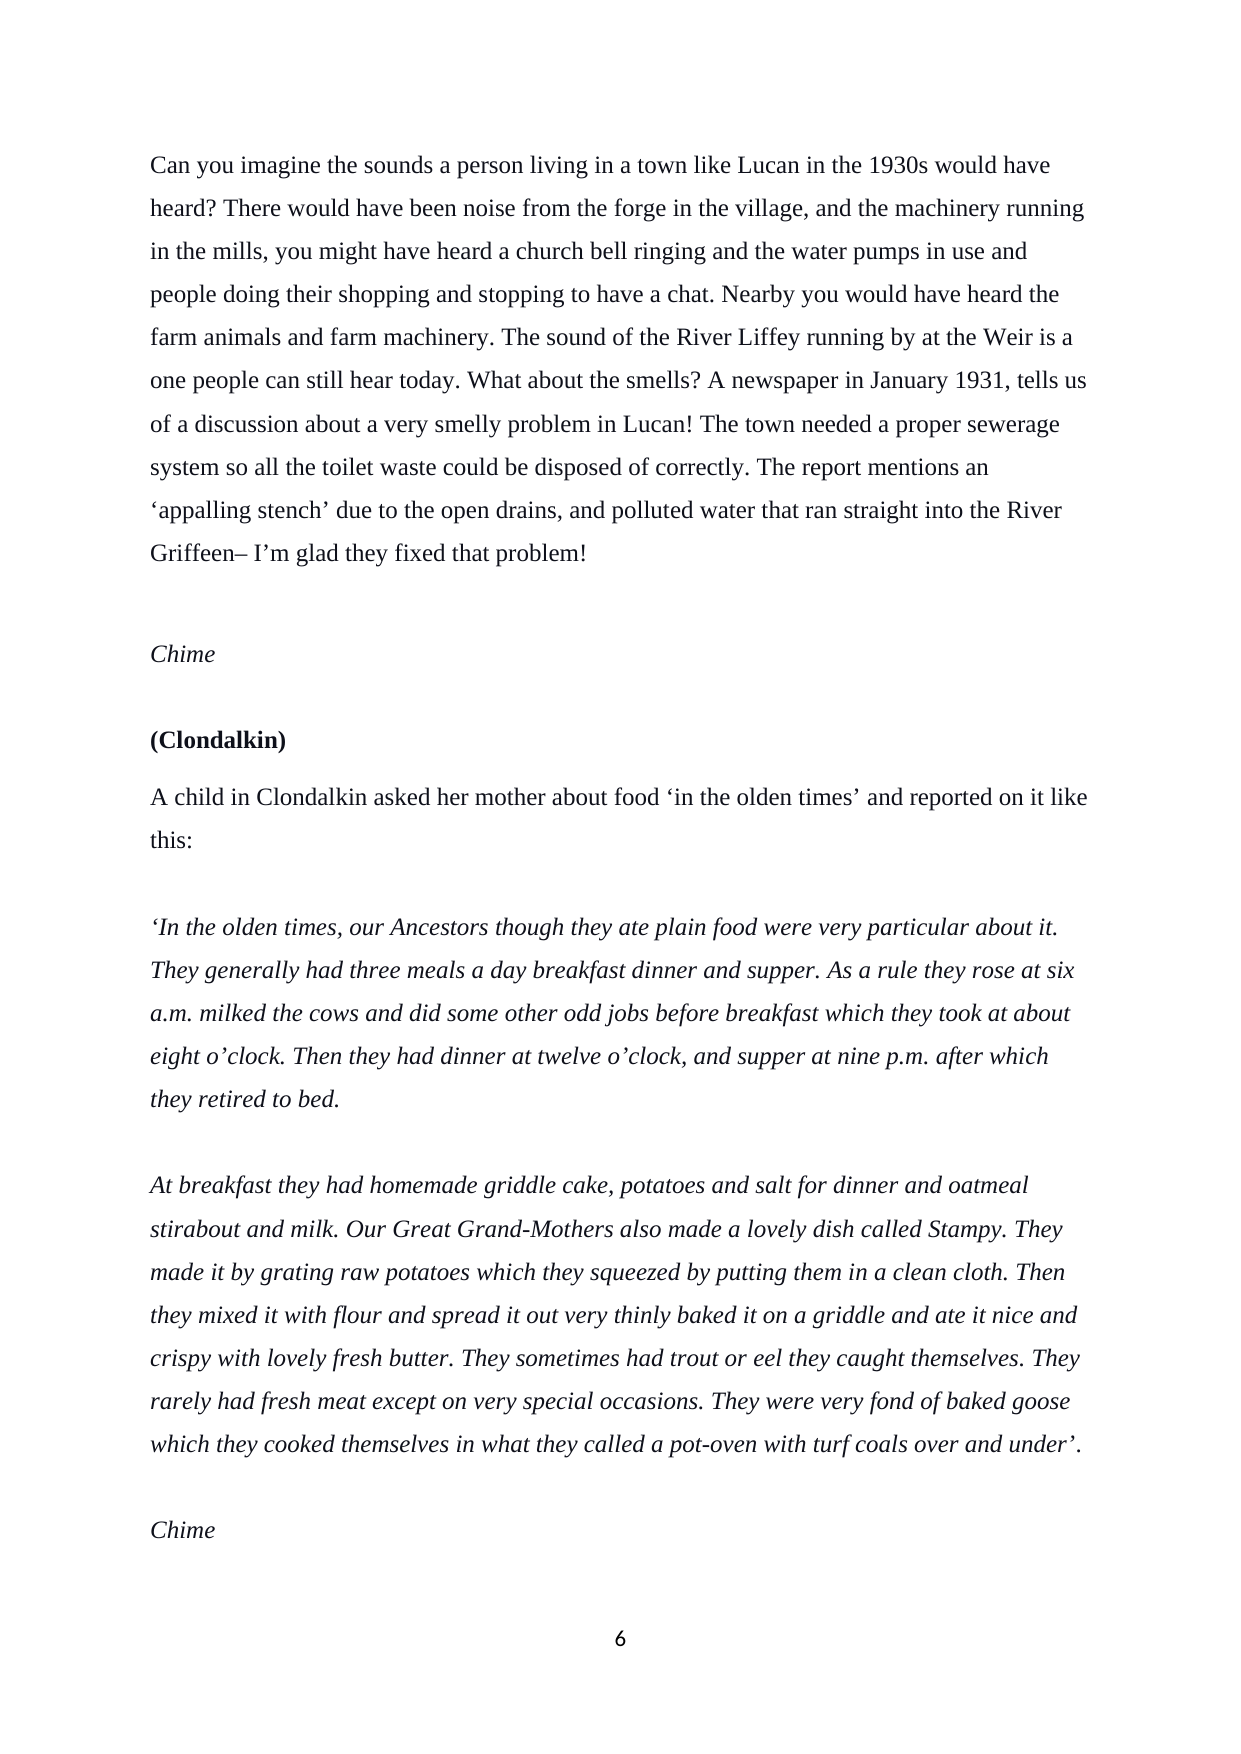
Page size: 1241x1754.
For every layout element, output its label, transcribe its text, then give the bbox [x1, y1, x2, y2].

text Can you imagine the sounds a person living in a town like Lucan in the 1930s would have heard? There would have been noise from the forge in the village, and the machinery running in the mills, you might have heard a church bell ringing and the water pumps in use and people doing their shopping and stopping to have a chat. Nearby you would have heard the farm animals and farm machinery. The sound of the River Liffey running by at the Weir is a one people can still hear today. What about the smells? A newspaper in January 1931, tells us of a discussion about a very smelly problem in Lucan! The town needed a proper sewerage system so all the toilet waste could be disposed of correctly. The report mentions an ‘appalling stench’ due to the open drains, and polluted water that ran straight into the River Griffeen– I’m glad they fixed that problem! [150, 150, 1090, 567]
text Chime [150, 1516, 1090, 1544]
text At breakfast they had homemade griddle cake, potatoes and salt for dinner and oatmeal stirabout and milk. Our Great Grand-Mothers also made a lovely dish called Stampy. They made it by grating raw potatoes which they squeezed by putting them in a clean cloth. Then they mixed it with flour and spread it out very thinly baked it on a griddle and ate it nice and crispy with lovely fresh butter. They sometimes had trout or eel they caught themselves. They rarely had fresh meat except on very special occasions. They were very fond of baked goose which they cooked themselves in what they called a pot-oven with turf coals over and under’. [150, 1171, 1090, 1458]
text Chime [150, 639, 1090, 667]
text A child in Clondalkin asked her mother about food ‘in the olden times’ and reported on it like this: [150, 782, 1090, 854]
text ‘In the olden times, our Ancestors though they ate plain food were very particular about it. They generally had three meals a day breakfast dinner and supper. As a rule they rose at six a.m. milked the cows and did some other odd jobs before breakfast which they took at about eight o’clock. Then they had dinner at twelve o’clock, and supper at nine p.m. after which they retired to bed. [150, 912, 1090, 1113]
text (Clondalkin) [150, 725, 1090, 754]
